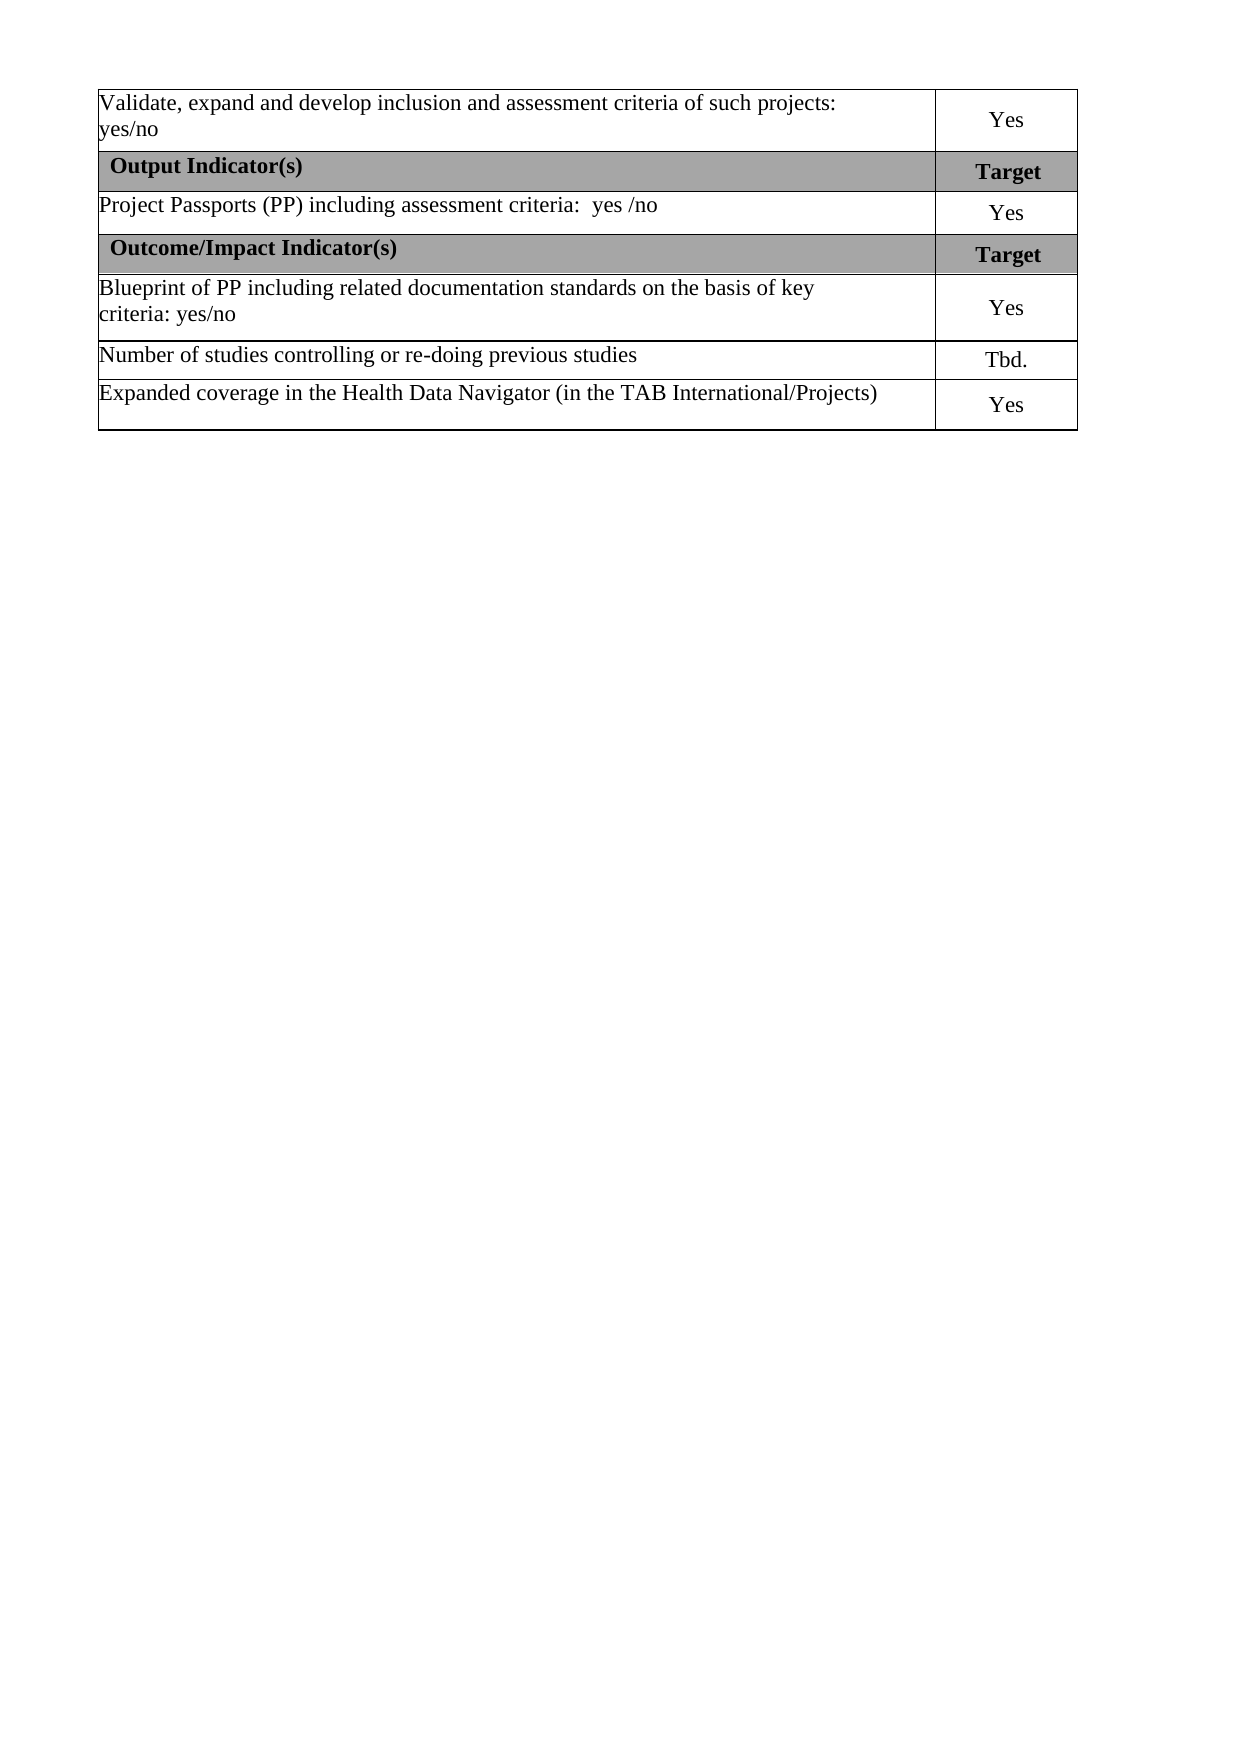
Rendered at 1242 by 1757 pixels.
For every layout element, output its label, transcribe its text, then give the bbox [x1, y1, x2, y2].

table_cell Number of studies controlling or re-doing previous studies [99, 342, 935, 378]
table_cell Tbd. [936, 342, 1077, 378]
table_cell Target [936, 152, 1077, 191]
table_cell Yes [936, 275, 1077, 340]
table_cell Output Indicator(s) [99, 152, 935, 191]
table_header Yes [936, 90, 1077, 151]
table_cell Expanded coverage in the Health Data Navigator (in the TAB International/Projects) [99, 380, 935, 429]
table_cell Yes [936, 380, 1077, 429]
table_cell Yes [936, 192, 1077, 234]
table_cell Blueprint of PP including related documentation standards on the basis of key criteria: yes/no [99, 275, 935, 340]
table_cell Target [936, 235, 1077, 273]
table_cell Project Passports (PP) including assessment criteria: yes /no [99, 192, 935, 234]
table_header Validate, expand and develop inclusion and assessment criteria of such projects: yes/no [99, 90, 935, 151]
table_cell Outcome/Impact Indicator(s) [99, 235, 935, 273]
